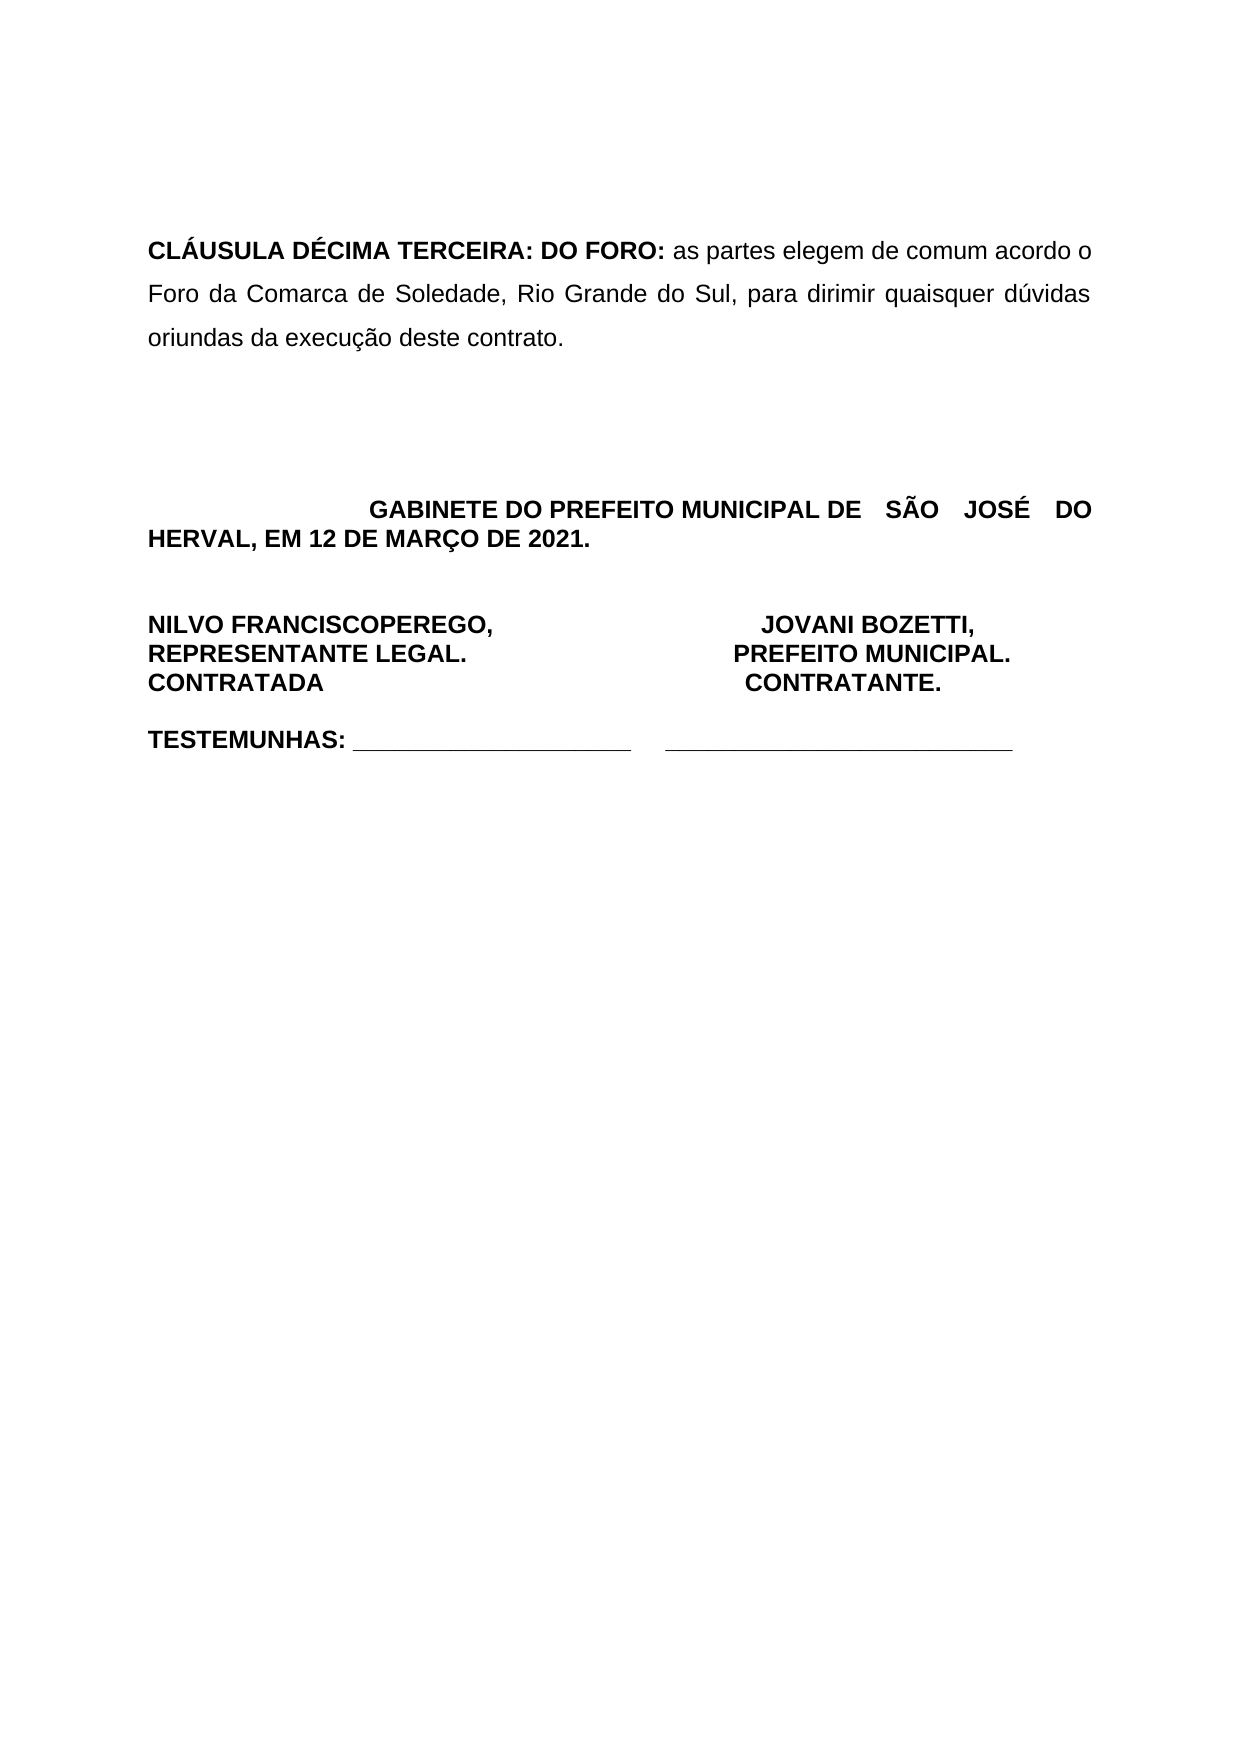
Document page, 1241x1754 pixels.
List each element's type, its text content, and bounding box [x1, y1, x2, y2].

text TESTEMUNHAS: ____________________ _________________________ [148, 725, 1092, 754]
text REPRESENTANTE LEGAL. PREFEITO MUNICIPAL. [148, 639, 1092, 667]
text GABINETE DO PREFEITO MUNICIPAL DE SÃO JOSÉ DO HERVAL, EM 12 DE MARÇO DE 2021. [148, 495, 1092, 552]
text NILVO FRANCISCOPEREGO, JOVANI BOZETTI, [148, 610, 1092, 639]
text CONTRATADA CONTRATANTE. [148, 667, 1092, 696]
text CLÁUSULA DÉCIMA TERCEIRA: DO FORO: as partes elegem de comum acordo o Foro da Comarca de Soledade, Rio Grande do Sul, para dirimir quaisquer dúvidas oriundas da execução deste contrato. [148, 236, 1092, 351]
